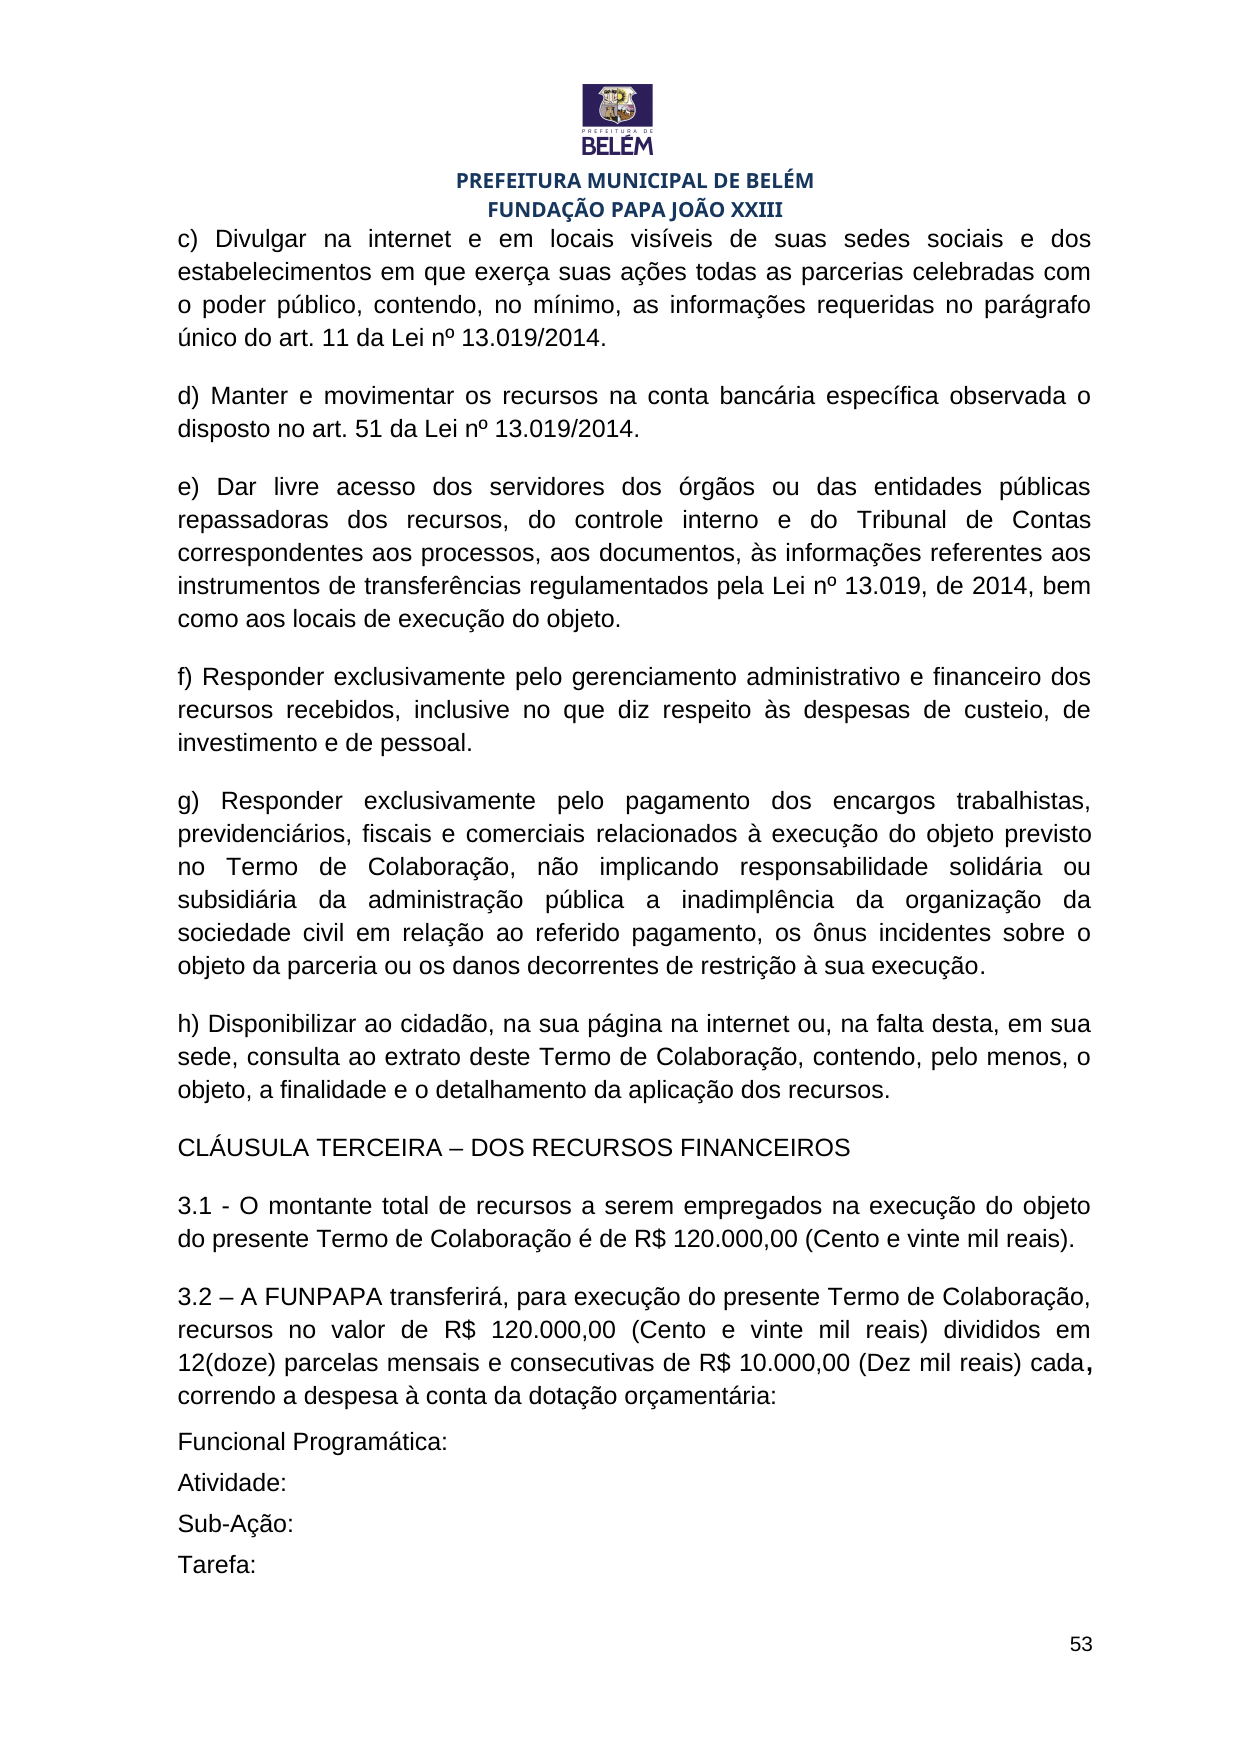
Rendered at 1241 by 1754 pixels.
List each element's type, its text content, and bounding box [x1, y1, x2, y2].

picture [571, 73, 662, 167]
text 3.2 – A FUNPAPA transferirá, para execução do presente Termo de Colaboração, recursos no valor de R$ 120.000,00 (Cento e vinte mil reais) divididos em 12(doze) parcelas mensais e consecutivas de R$ 10.000,00 (Dez mil reais) cada, correndo a despesa à conta da dotação orçamentária: [177, 1282, 1093, 1410]
text c) Divulgar na internet e em locais visíveis de suas sedes sociais e dos estabelecimentos em que exerça suas ações todas as parcerias celebradas com o poder público, contendo, no mínimo, as informações requeridas no parágrafo único do art. 11 da Lei nº 13.019/2014. [177, 223, 1093, 351]
text CLÁUSULA TERCEIRA – DOS RECURSOS FINANCEIROS [177, 1133, 1093, 1162]
text h) Disponibilizar ao cidadão, na sua página na internet ou, na falta desta, em sua sede, consulta ao extrato deste Termo de Colaboração, contendo, pelo menos, o objeto, a finalidade e o detalhamento da aplicação dos recursos. [177, 1009, 1093, 1104]
text f) Responder exclusivamente pelo gerenciamento administrativo e financeiro dos recursos recebidos, inclusive no que diz respeito às despesas de custeio, de investimento e de pessoal. [177, 662, 1093, 757]
text Sub-Ação: [177, 1509, 1093, 1538]
text g) Responder exclusivamente pelo pagamento dos encargos trabalhistas, previdenciários, fiscais e comerciais relacionados à execução do objeto previsto no Termo de Colaboração, não implicando responsabilidade solidária ou subsidiária da administração pública a inadimplência da organização da sociedade civil em relação ao referido pagamento, os ônus incidentes sobre o objeto da parceria ou os danos decorrentes de restrição à sua execução. [177, 786, 1093, 980]
text Funcional Programática: [177, 1427, 1093, 1455]
text Atividade: [177, 1468, 1093, 1497]
text e) Dar livre acesso dos servidores dos órgãos ou das entidades públicas repassadoras dos recursos, do controle interno e do Tribunal de Contas correspondentes aos processos, aos documentos, às informações referentes aos instrumentos de transferências regulamentados pela Lei nº 13.019, de 2014, bem como aos locais de execução do objeto. [177, 472, 1093, 632]
text d) Manter e movimentar os recursos na conta bancária específica observada o disposto no art. 51 da Lei nº 13.019/2014. [177, 381, 1093, 442]
text Tarefa: [177, 1550, 1093, 1579]
text 3.1 - O montante total de recursos a serem empregados na execução do objeto do presente Termo de Colaboração é de R$ 120.000,00 (Cento e vinte mil reais). [177, 1191, 1093, 1253]
